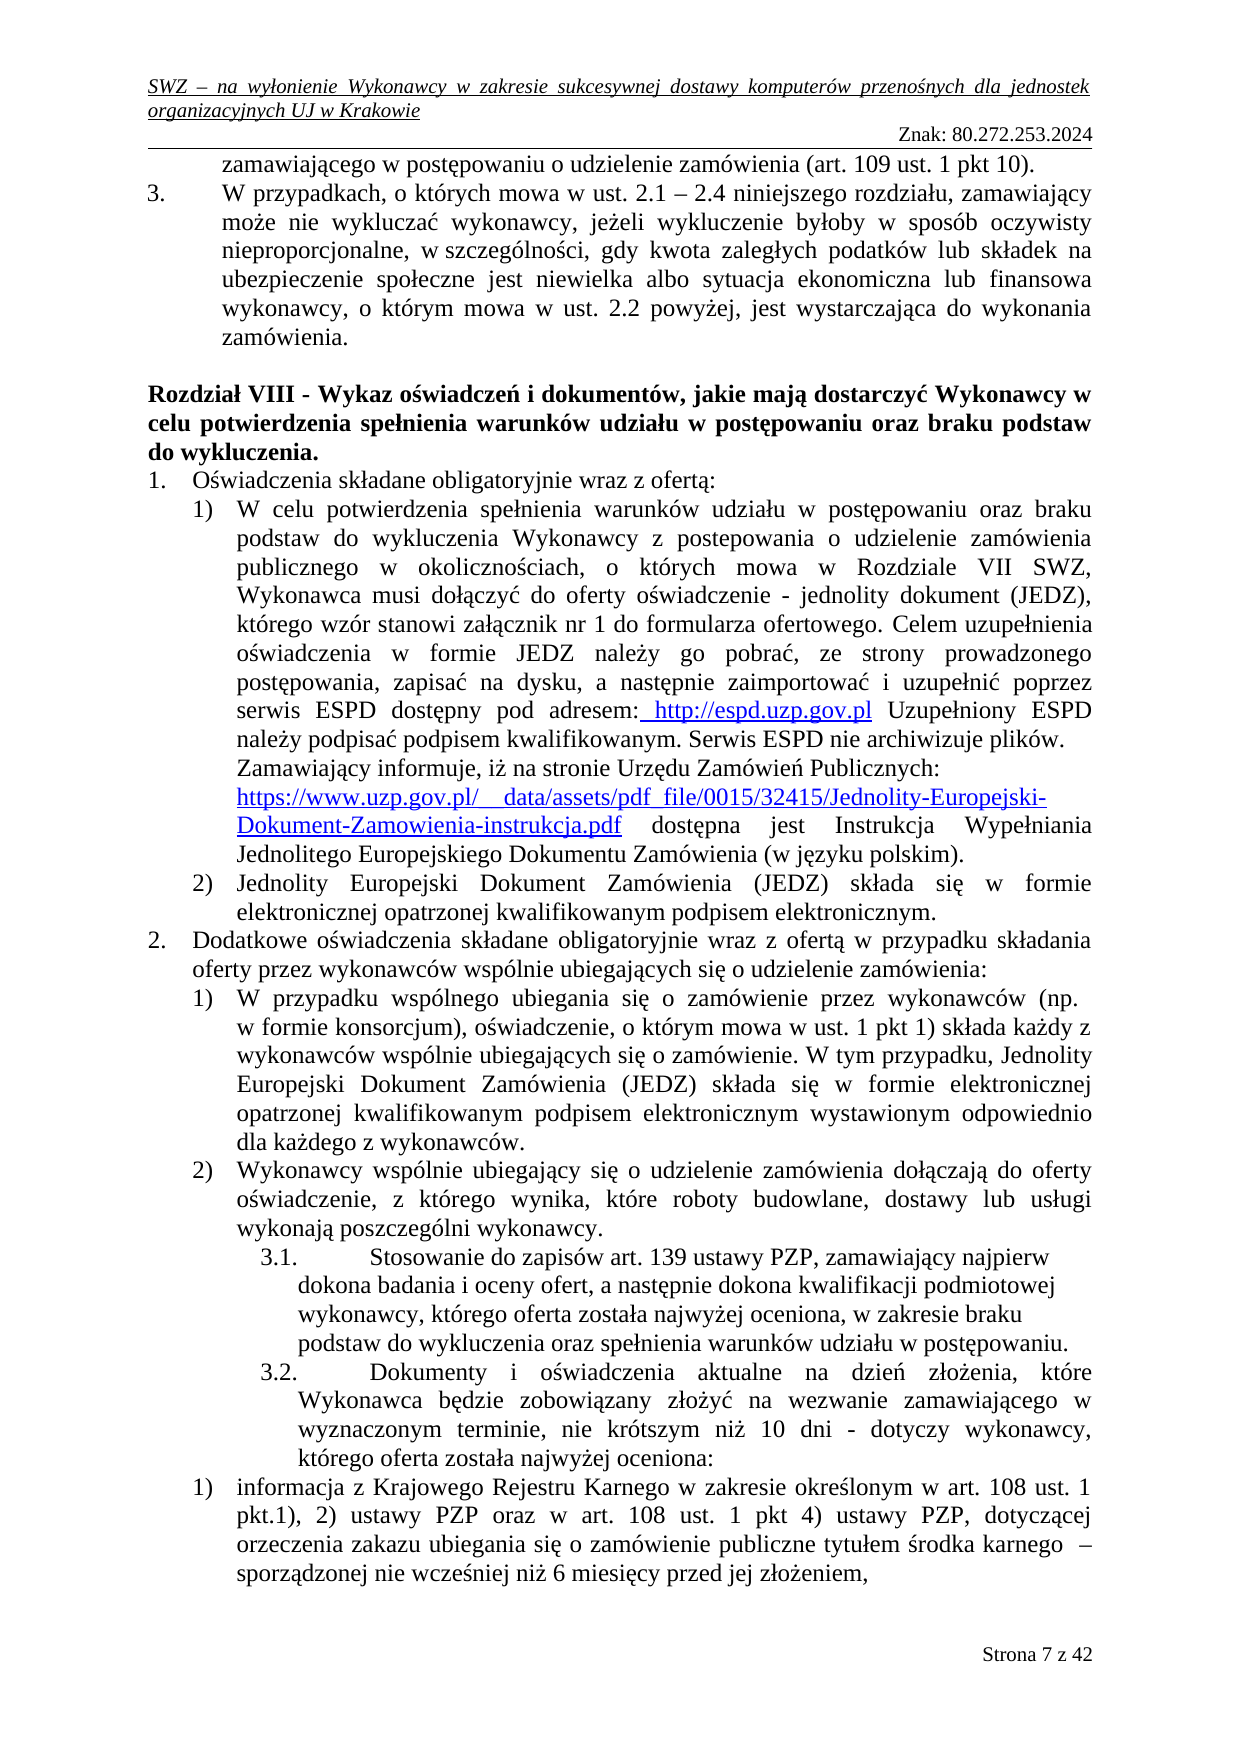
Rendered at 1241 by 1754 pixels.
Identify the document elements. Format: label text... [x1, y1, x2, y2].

list Dodatkowe oświadczenia składane obligatoryjnie wraz z ofertą w przypadku składania oferty przez wykonawców wspólnie ubiegających się o udzielenie zamówienia: [148, 925, 1092, 983]
list informacja z Krajowego Rejestru Karnego w zakresie określonym w art. 108 ust. 1 pkt.1), 2) ustawy PZP oraz w art. 108 ust. 1 pkt 4) ustawy PZP, dotyczącej orzeczenia zakazu ubiegania się o zamówienie publiczne tytułem środka karnego – sporządzonej nie wcześniej niż 6 miesięcy przed jej złożeniem, [192, 1472, 1092, 1587]
text Rozdział VIII - Wykaz oświadczeń i dokumentów, jakie mają dostarczyć Wykonawcy w celu potwierdzenia spełnienia warunków udziału w postępowaniu oraz braku podstaw do wykluczenia. [148, 379, 1092, 465]
list Oświadczenia składane obligatoryjnie wraz z ofertą: [148, 465, 1092, 494]
text Zamawiający informuje, iż na stronie Urzędu Zamówień Publicznych: [236, 753, 1092, 782]
list Dokumenty i oświadczenia aktualne na dzień złożenia, które Wykonawca będzie zobowiązany złożyć na wezwanie zamawiającego w wyznaczonym terminie, nie krótszym niż 10 dni - dotyczy wykonawcy, którego oferta została najwyżej oceniona: [260, 1357, 1092, 1472]
list W przypadku wspólnego ubiegania się o zamówienie przez wykonawców (np. w formie konsorcjum), oświadczenie, o którym mowa w ust. 1 pkt 1) składa każdy z wykonawców wspólnie ubiegających się o zamówienie. W tym przypadku, Jednolity Europejski Dokument Zamówienia (JEDZ) składa się w formie elektronicznej opatrzonej kwalifikowanym podpisem elektronicznym wystawionym odpowiednio dla każdego z wykonawców. [192, 983, 1092, 1155]
list W celu potwierdzenia spełnienia warunków udziału w postępowaniu oraz braku podstaw do wykluczenia Wykonawcy z postepowania o udzielenie zamówienia publicznego w okolicznościach, o których mowa w Rozdziale VII SWZ, Wykonawca musi dołączyć do oferty oświadczenie - jednolity dokument (JEDZ), którego wzór stanowi załącznik nr 1 do formularza ofertowego. Celem uzupełnienia oświadczenia w formie JEDZ należy go pobrać, ze strony prowadzonego postępowania, zapisać na dysku, a następnie zaimportować i uzupełnić poprzez serwis ESPD dostępny pod adresem: http://espd.uzp.gov.pl Uzupełniony ESPD należy podpisać podpisem kwalifikowanym. Serwis ESPD nie archiwizuje plików. [192, 494, 1092, 753]
list Jednolity Europejski Dokument Zamówienia (JEDZ) składa się w formie elektronicznej opatrzonej kwalifikowanym podpisem elektronicznym. [192, 868, 1092, 925]
list Wykonawcy wspólnie ubiegający się o udzielenie zamówienia dołączają do oferty oświadczenie, z którego wynika, które roboty budowlane, dostawy lub usługi wykonają poszczególni wykonawcy. [192, 1155, 1092, 1242]
text https://www.uzp.gov.pl/__data/assets/pdf_file/0015/32415/Jednolity-Europejski-Dokument-Zamowienia-instrukcja.pdf dostępna jest Instrukcja Wypełniania Jednolitego Europejskiego Dokumentu Zamówienia (w języku polskim). [236, 782, 1092, 868]
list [147, 149, 1092, 178]
list W przypadkach, o których mowa w ust. 2.1 – 2.4 niniejszego rozdziału, zamawiający może nie wykluczać wykonawcy, jeżeli wykluczenie byłoby w sposób oczywisty nieproporcjonalne, w szczególności, gdy kwota zaległych podatków lub składek na ubezpieczenie społeczne jest niewielka albo sytuacja ekonomiczna lub finansowa wykonawcy, o którym mowa w ust. 2.2 powyżej, jest wystarczająca do wykonania zamówienia. [147, 178, 1092, 350]
list Stosowanie do zapisów art. 139 ustawy PZP, zamawiający najpierw dokona badania i oceny ofert, a następnie dokona kwalifikacji podmiotowej wykonawcy, którego oferta została najwyżej oceniona, w zakresie braku podstaw do wykluczenia oraz spełnienia warunków udziału w postępowaniu. [260, 1242, 1092, 1357]
